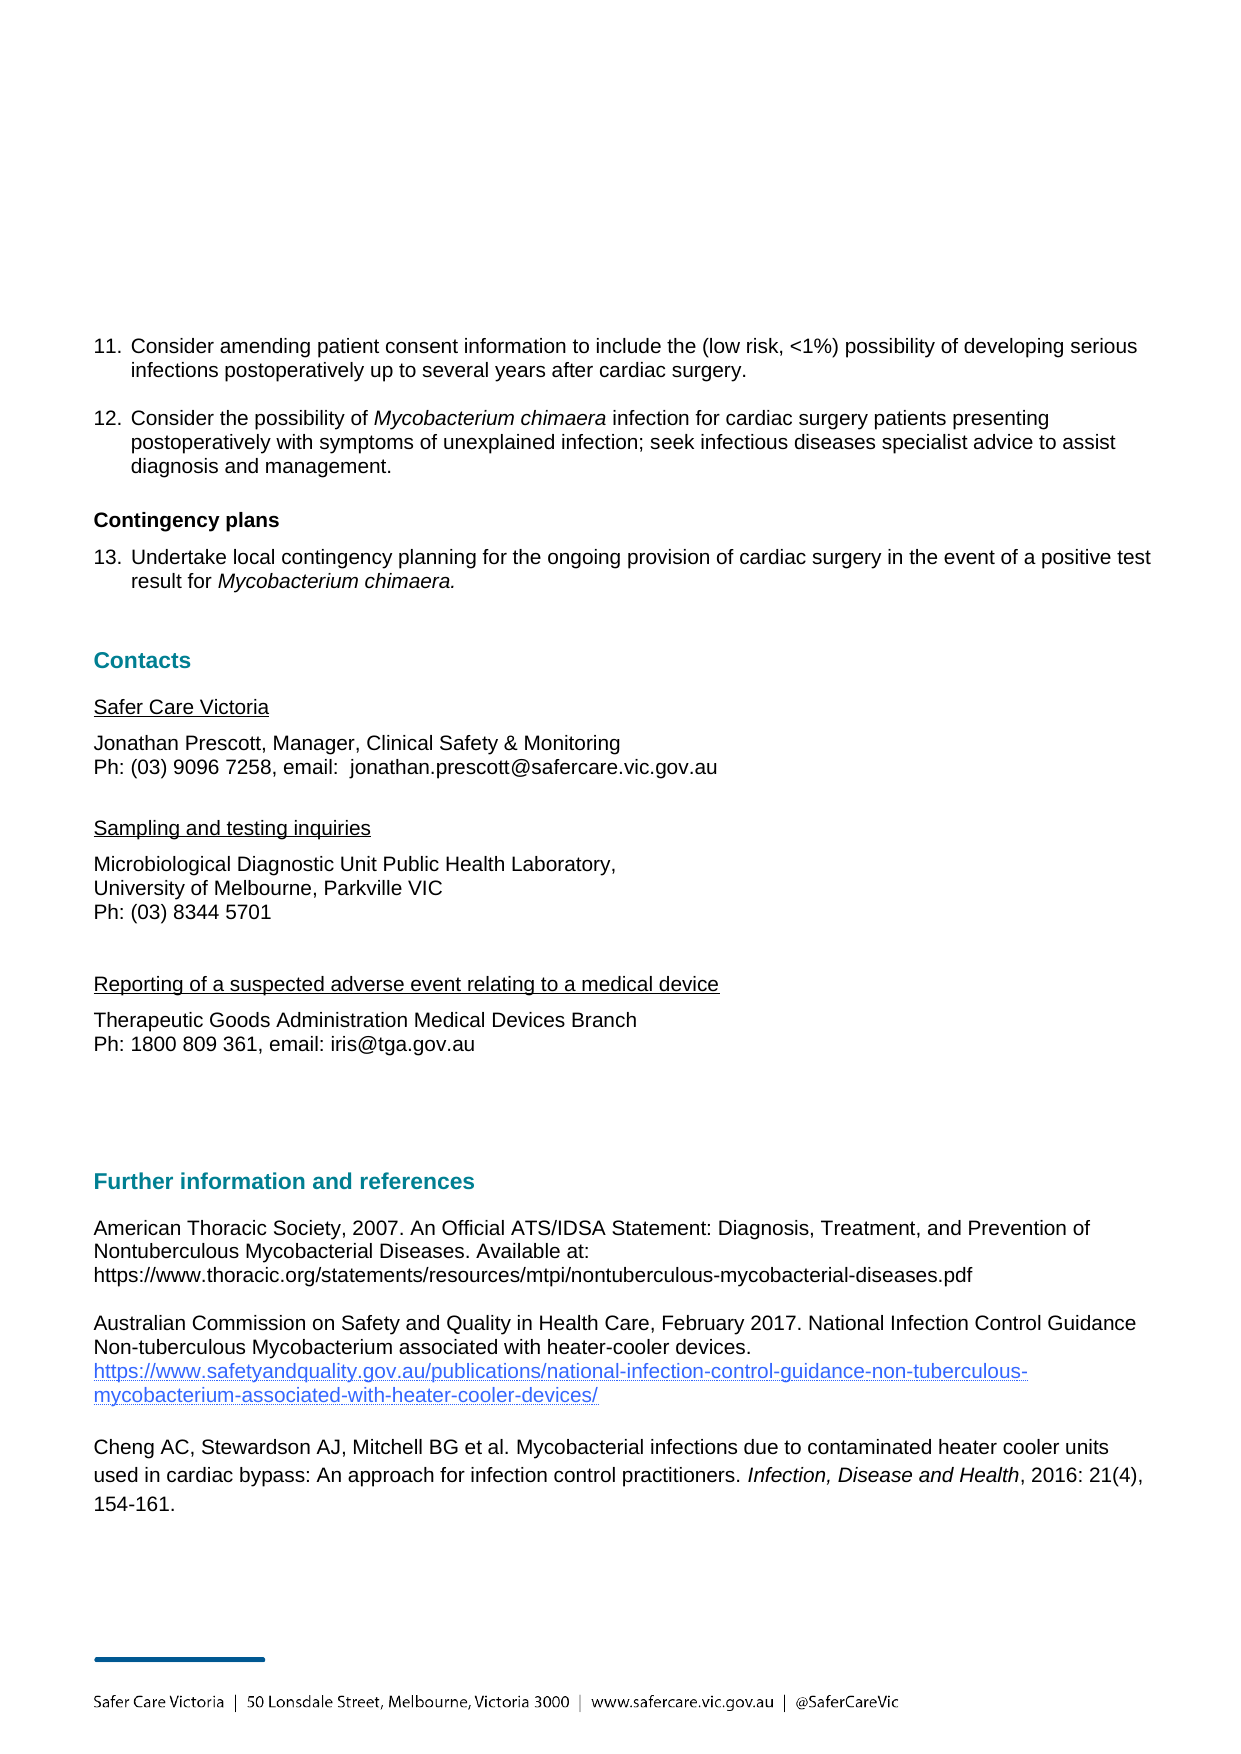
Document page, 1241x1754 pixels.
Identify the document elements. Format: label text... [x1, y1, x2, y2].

text Contacts [93, 640, 1156, 674]
text Safer Care Victoria [93, 694, 1156, 718]
text American Thoracic Society, 2007. An Official ATS/IDSA Statement: Diagnosis, Treatment, and Prevention of Nontuberculous Mycobacterial Diseases. Available at: https://www.thoracic.org/statements/resources/mtpi/nontuberculous-mycobacterial-diseases.pdf [93, 1215, 1156, 1287]
text Jonathan Prescott, Manager, Clinical Safety & Monitoring [93, 731, 1156, 755]
list Undertake local contingency planning for the ongoing provision of cardiac surgery in the event of a positive test result for Mycobacterium chimaera. [93, 544, 1156, 592]
list Consider the possibility of Mycobacterium chimaera infection for cardiac surgery patients presenting postoperatively with symptoms of unexplained infection; seek infectious diseases specialist advice to assist diagnosis and management. [93, 406, 1156, 478]
text Ph: (03) 8344 5701 [93, 900, 1156, 924]
text Microbiological Diagnostic Unit Public Health Laboratory, [93, 852, 1156, 876]
text Therapeutic Goods Administration Medical Devices Branch [93, 1008, 1156, 1032]
text Contingency plans [93, 508, 1156, 532]
text University of Melbourne, Parkville VIC [93, 876, 1156, 900]
list Consider amending patient consent information to include the (low risk, <1%) possibility of developing serious infections postoperatively up to several years after cardiac surgery. [93, 334, 1156, 382]
text Further information and references [93, 1161, 1156, 1194]
text Australian Commission on Safety and Quality in Health Care, February 2017. National Infection Control Guidance Non-tuberculous Mycobacterium associated with heater-cooler devices. https://www.safetyandquality.gov.au/publications/national-infection-control-guidance-non-tuberculous-mycobacterium-associated-with-heater-cooler-devices/ [93, 1311, 1156, 1407]
text Ph: 1800 809 361, email: iris@tga.gov.au [93, 1032, 1156, 1056]
text Ph: (03) 9096 7258, email: jonathan.prescott@safercare.vic.gov.au [93, 755, 1156, 779]
text Sampling and testing inquiries [93, 815, 1156, 839]
text Cheng AC, Stewardson AJ, Mitchell BG et al. Mycobacterial infections due to contaminated heater cooler units used in cardiac bypass: An approach for infection control practitioners. Infection, Disease and Health, 2016: 21(4), 154-161. [93, 1431, 1156, 1515]
picture [93, 1657, 903, 1715]
text Reporting of a suspected adverse event relating to a medical device [93, 972, 1156, 996]
